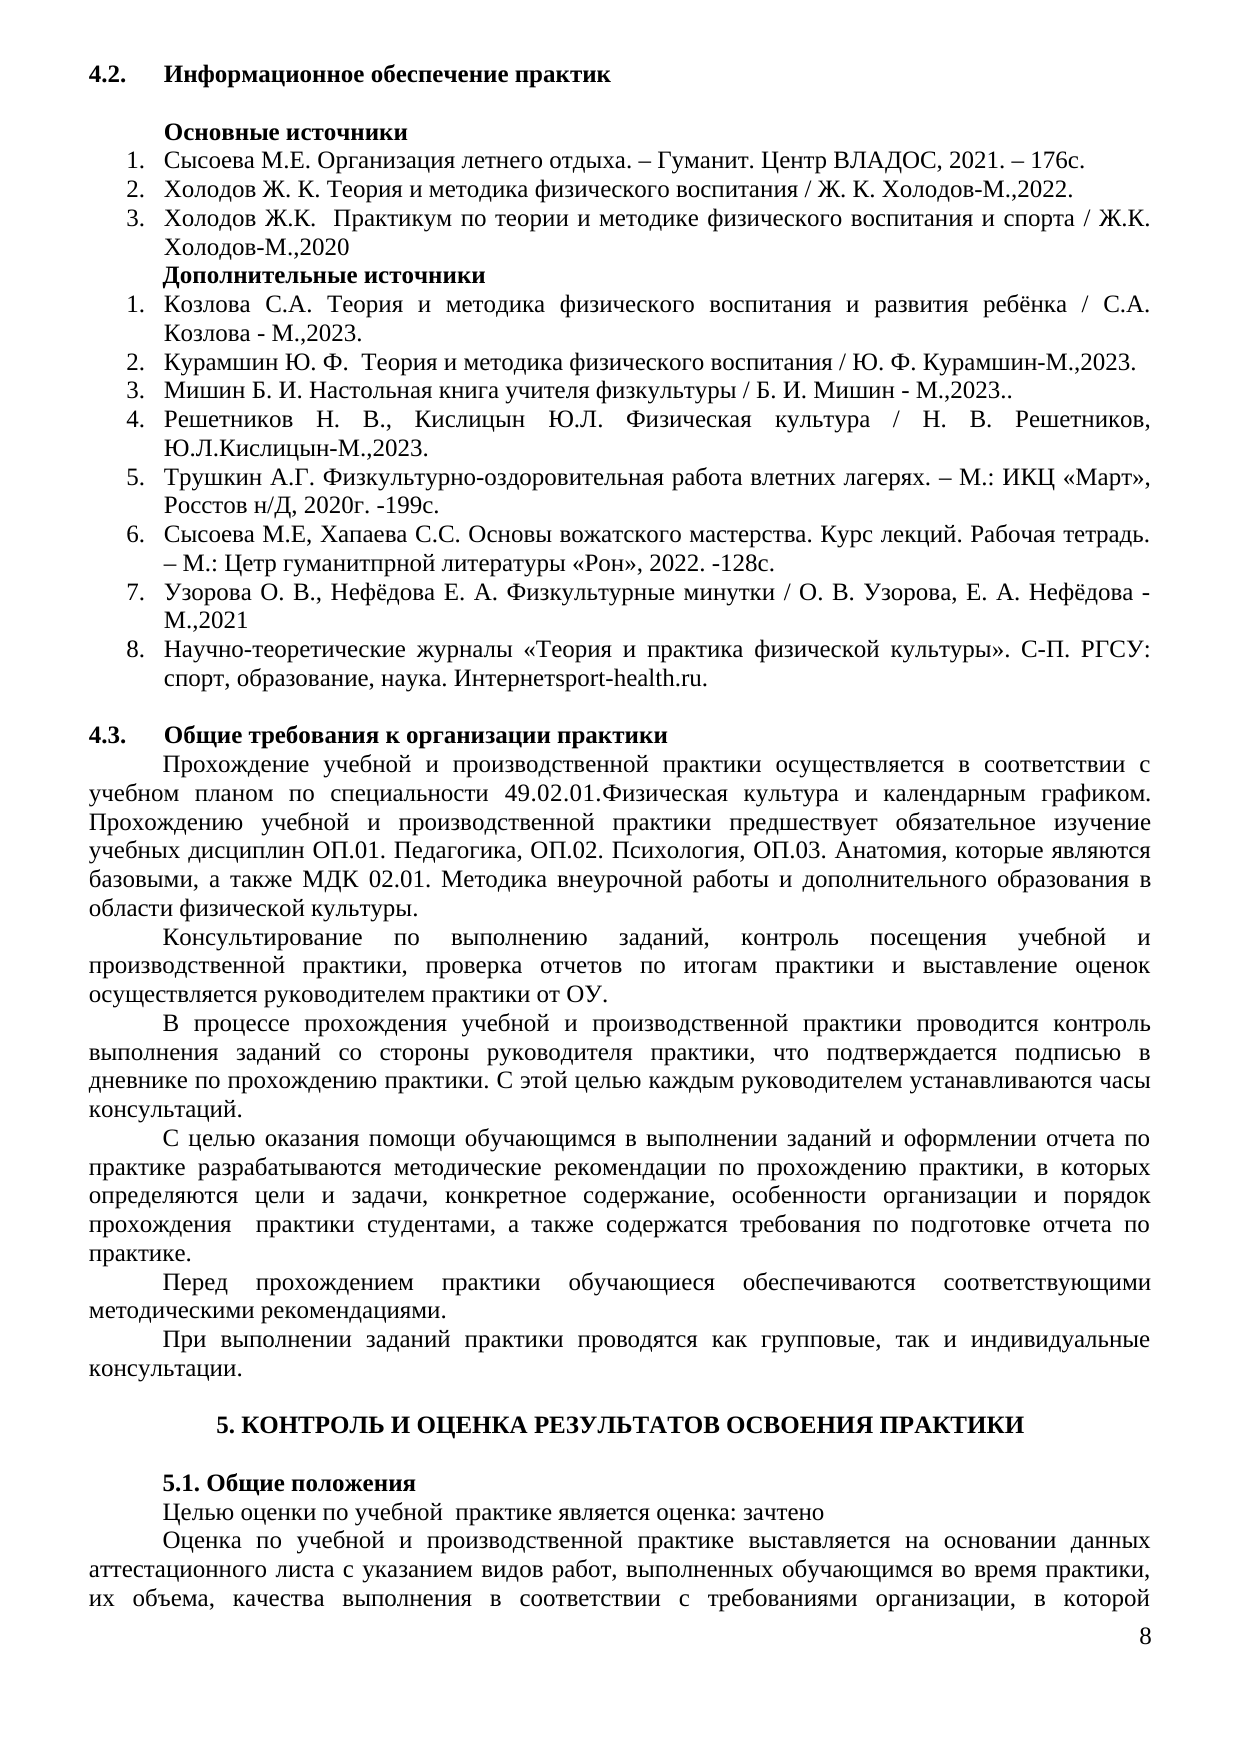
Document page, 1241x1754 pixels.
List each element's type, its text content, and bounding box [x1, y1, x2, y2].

text Дополнительные источники [89, 260, 1152, 289]
list Общие требования к организации практики [89, 720, 1152, 749]
text 5. Контроль и оценка результатов освоения ПРАКТИКИ [89, 1410, 1152, 1439]
list Козлова С.А. Теория и методика физического воспитания и развития ребёнка / С.А. Козлова - М.,2023. [126, 289, 1152, 347]
text Целью оценки по учебной практике является оценка: зачтено [89, 1497, 1152, 1525]
list Холодов Ж.К. Практикум по теории и методике физического воспитания и спорта / Ж.К. Холодов-М.,2020 [126, 203, 1152, 260]
text Прохождение учебной и производственной практики осуществляется в соответствии с учебном планом по специальности 49.02.01.Физическая культура и календарным графиком. Прохождению учебной и производственной практики предшествует обязательное изучение учебных дисциплин ОП.01. Педагогика, ОП.02. Психология, ОП.03. Анатомия, которые являются базовыми, а также МДК 02.01. Методика внеурочной работы и дополнительного образования в области физической культуры. [89, 749, 1152, 922]
text С целью оказания помощи обучающимся в выполнении заданий и оформлении отчета по практике разрабатываются методические рекомендации по прохождению практики, в которых определяются цели и задачи, конкретное содержание, особенности организации и порядок прохождения практики студентами, а также содержатся требования по подготовке отчета по практике. [89, 1123, 1152, 1267]
text В процессе прохождения учебной и производственной практики проводится контроль выполнения заданий со стороны руководителя практики, что подтверждается подписью в дневнике по прохождению практики. С этой целью каждым руководителем устанавливаются часы консультаций. [89, 1008, 1152, 1123]
list Решетников Н. В., Кислицын Ю.Л. Физическая культура / Н. В. Решетников, Ю.Л.Кислицын-М.,2023. [126, 404, 1152, 462]
list Трушкин А.Г. Физкультурно-оздоровительная работа влетних лагерях. – М.: ИКЦ «Март», Росстов н/Д, 2020г. -199с. [126, 462, 1152, 519]
text 5.1. Общие положения [89, 1468, 1152, 1497]
list Холодов Ж. К. Теория и методика физического воспитания / Ж. К. Холодов-М.,2022. [126, 174, 1152, 203]
text При выполнении заданий практики проводятся как групповые, так и индивидуальные консультации. [89, 1324, 1152, 1382]
list Узорова О. В., Нефёдова Е. А. Физкультурные минутки / О. В. Узорова, Е. А. Нефёдова - М.,2021 [126, 577, 1152, 634]
text Консультирование по выполнению заданий, контроль посещения учебной и производственной практики, проверка отчетов по итогам практики и выставление оценок осуществляется руководителем практики от ОУ. [89, 922, 1152, 1008]
subtitle Информационное обеспечение практик [89, 59, 1152, 88]
text Перед прохождением практики обучающиеся обеспечиваются соответствующими методическими рекомендациями. [89, 1267, 1152, 1324]
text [89, 1525, 1152, 1612]
list Сысоева М.Е. Организация летнего отдыха. – Гуманит. Центр ВЛАДОС, 2021. – 176с. [126, 145, 1152, 174]
list Научно-теоретические журналы «Теория и практика физической культуры». С-П. РГСУ: спорт, образование, наука. Интернетsport-health.ru. [126, 634, 1152, 692]
list Мишин Б. И. Настольная книга учителя физкультуры / Б. И. Мишин - М.,2023.. [126, 375, 1152, 404]
list Сысоева М.Е, Хапаева С.С. Основы вожатского мастерства. Курс лекций. Рабочая тетрадь. – М.: Цетр гуманитпрной литературы «Рон», 2022. -128с. [126, 519, 1152, 577]
list Курамшин Ю. Ф. Теория и методика физического воспитания / Ю. Ф. Курамшин-М.,2023. [126, 347, 1152, 375]
subtitle Основные источники [164, 117, 1152, 145]
